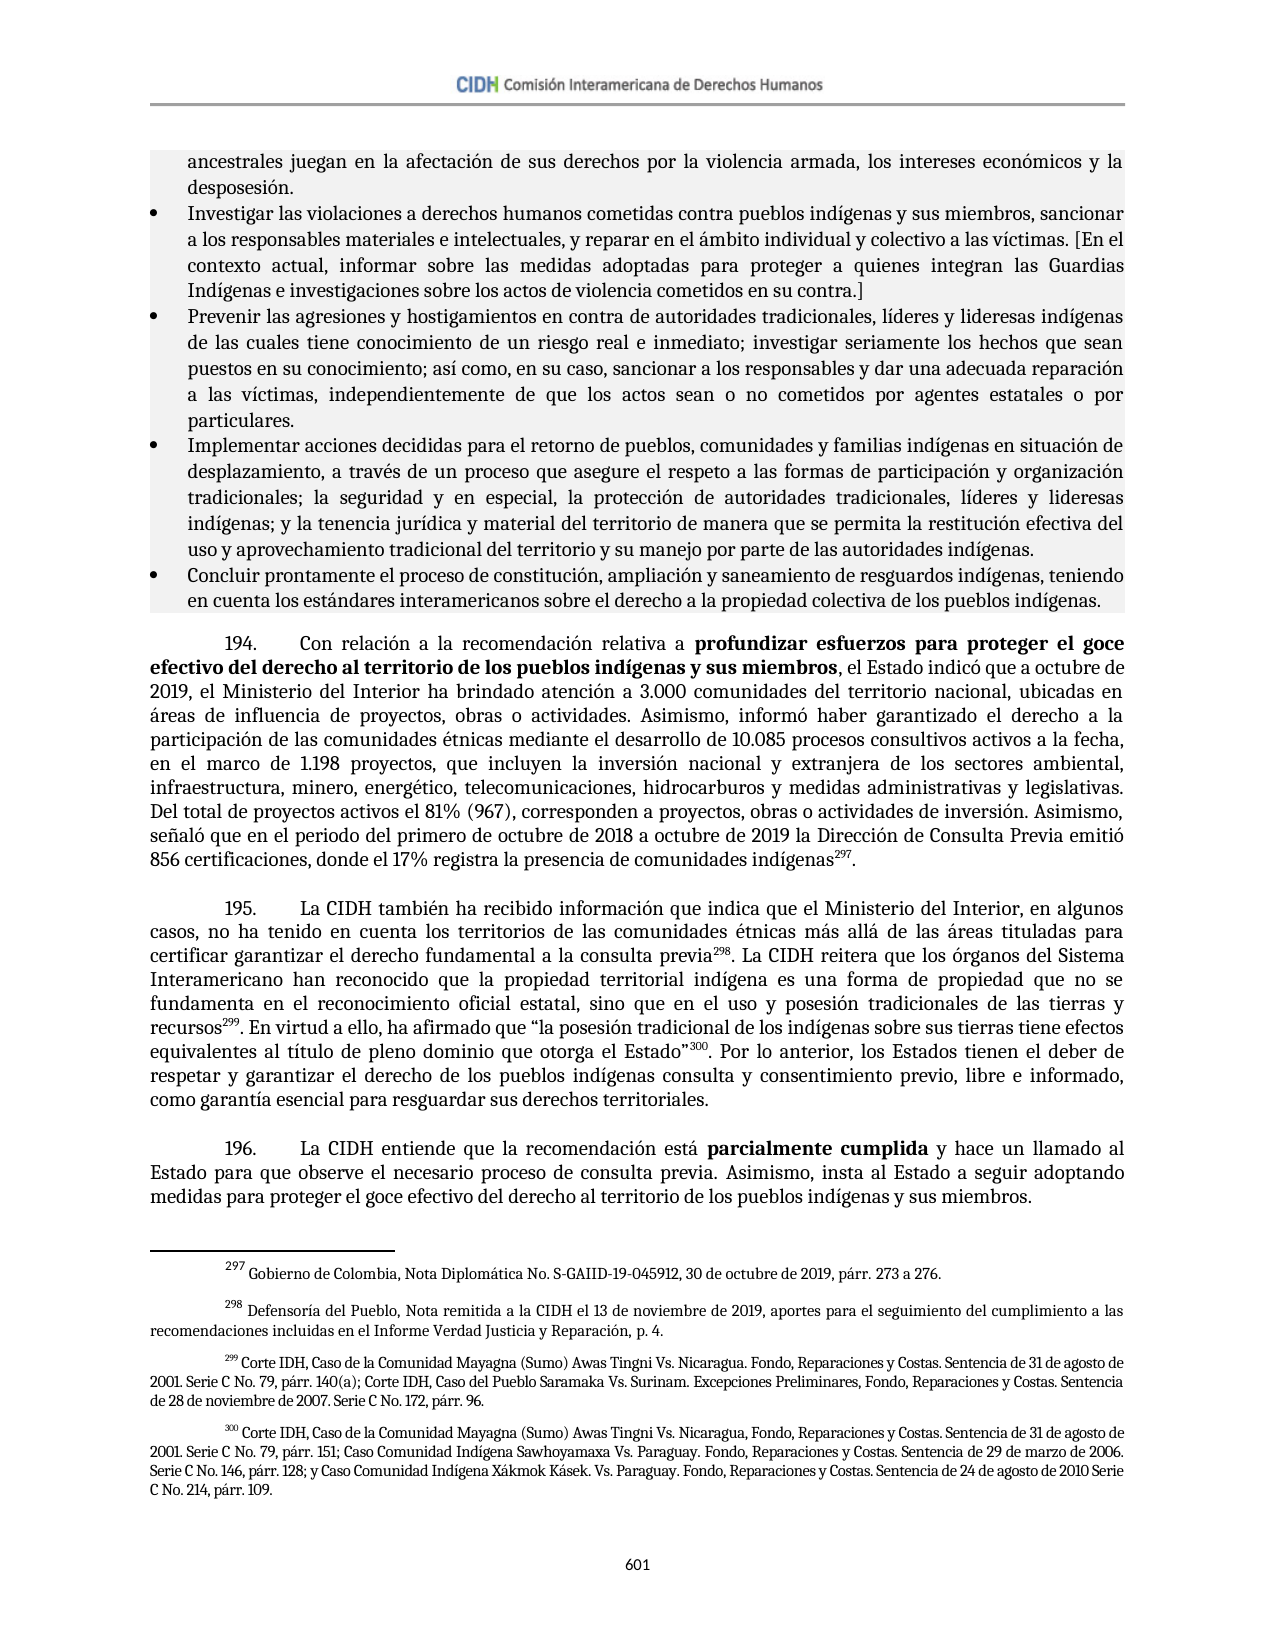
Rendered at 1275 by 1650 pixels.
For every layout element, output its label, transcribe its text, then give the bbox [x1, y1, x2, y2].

list Investigar las violaciones a derechos humanos cometidas contra pueblos indígenas y sus miembros, sancionar a los responsables materiales e intelectuales, y reparar en el ámbito individual y colectivo a las víctimas. [En el contexto actual, informar sobre las medidas adoptadas para proteger a quienes integran las Guardias Indígenas e investigaciones sobre los actos de violencia cometidos en su contra.] [150, 202, 1125, 303]
list La CIDH entiende que la recomendación está parcialmente cumplida y hace un llamado al Estado para que observe el necesario proceso de consulta previa. Asimismo, insta al Estado a seguir adoptando medidas para proteger el goce efectivo del derecho al territorio de los pueblos indígenas y sus miembros. [150, 1137, 1125, 1209]
picture [450, 75, 826, 95]
list La CIDH también ha recibido información que indica que el Ministerio del Interior, en algunos casos, no ha tenido en cuenta los territorios de las comunidades étnicas más allá de las áreas tituladas para certificar garantizar el derecho fundamental a la consulta previa. La CIDH reitera que los órganos del Sistema Interamericano han reconocido que la propiedad territorial indígena es una forma de propiedad que no se fundamenta en el reconocimiento oficial estatal, sino que en el uso y posesión tradicionales de las tierras y recursos. En virtud a ello, ha afirmado que “la posesión tradicional de los indígenas sobre sus tierras tiene efectos equivalentes al título de pleno dominio que otorga el Estado”. Por lo anterior, los Estados tienen el deber de respetar y garantizar el derecho de los pueblos indígenas consulta y consentimiento previo, libre e informado, como garantía esencial para resguardar sus derechos territoriales. [150, 896, 1125, 1112]
list Concluir prontamente el proceso de constitución, ampliación y saneamiento de resguardos indígenas, teniendo en cuenta los estándares interamericanos sobre el derecho a la propiedad colectiva de los pueblos indígenas. [150, 563, 1125, 613]
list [150, 150, 1125, 200]
list Prevenir las agresiones y hostigamientos en contra de autoridades tradicionales, líderes y lideresas indígenas de las cuales tiene conocimiento de un riesgo real e inmediato; investigar seriamente los hechos que sean puestos en su conocimiento; así como, en su caso, sancionar a los responsables y dar una adecuada reparación a las víctimas, independientemente de que los actos sean o no cometidos por agentes estatales o por particulares. [150, 305, 1125, 432]
list Con relación a la recomendación relativa a profundizar esfuerzos para proteger el goce efectivo del derecho al territorio de los pueblos indígenas y sus miembros, el Estado indicó que a octubre de 2019, el Ministerio del Interior ha brindado atención a 3.000 comunidades del territorio nacional, ubicadas en áreas de influencia de proyectos, obras o actividades. Asimismo, informó haber garantizado el derecho a la participación de las comunidades étnicas mediante el desarrollo de 10.085 procesos consultivos activos a la fecha, en el marco de 1.198 proyectos, que incluyen la inversión nacional y extranjera de los sectores ambiental, infraestructura, minero, energético, telecomunicaciones, hidrocarburos y medidas administrativas y legislativas. Del total de proyectos activos el 81% (967), corresponden a proyectos, obras o actividades de inversión. Asimismo, señaló que en el periodo del primero de octubre de 2018 a octubre de 2019 la Dirección de Consulta Previa emitió 856 certificaciones, donde el 17% registra la presencia de comunidades indígenas. [150, 632, 1125, 871]
list Implementar acciones decididas para el retorno de pueblos, comunidades y familias indígenas en situación de desplazamiento, a través de un proceso que asegure el respeto a las formas de participación y organización tradicionales; la seguridad y en especial, la protección de autoridades tradicionales, líderes y lideresas indígenas; y la tenencia jurídica y material del territorio de manera que se permita la restitución efectiva del uso y aprovechamiento tradicional del territorio y su manejo por parte de las autoridades indígenas. [150, 434, 1125, 561]
